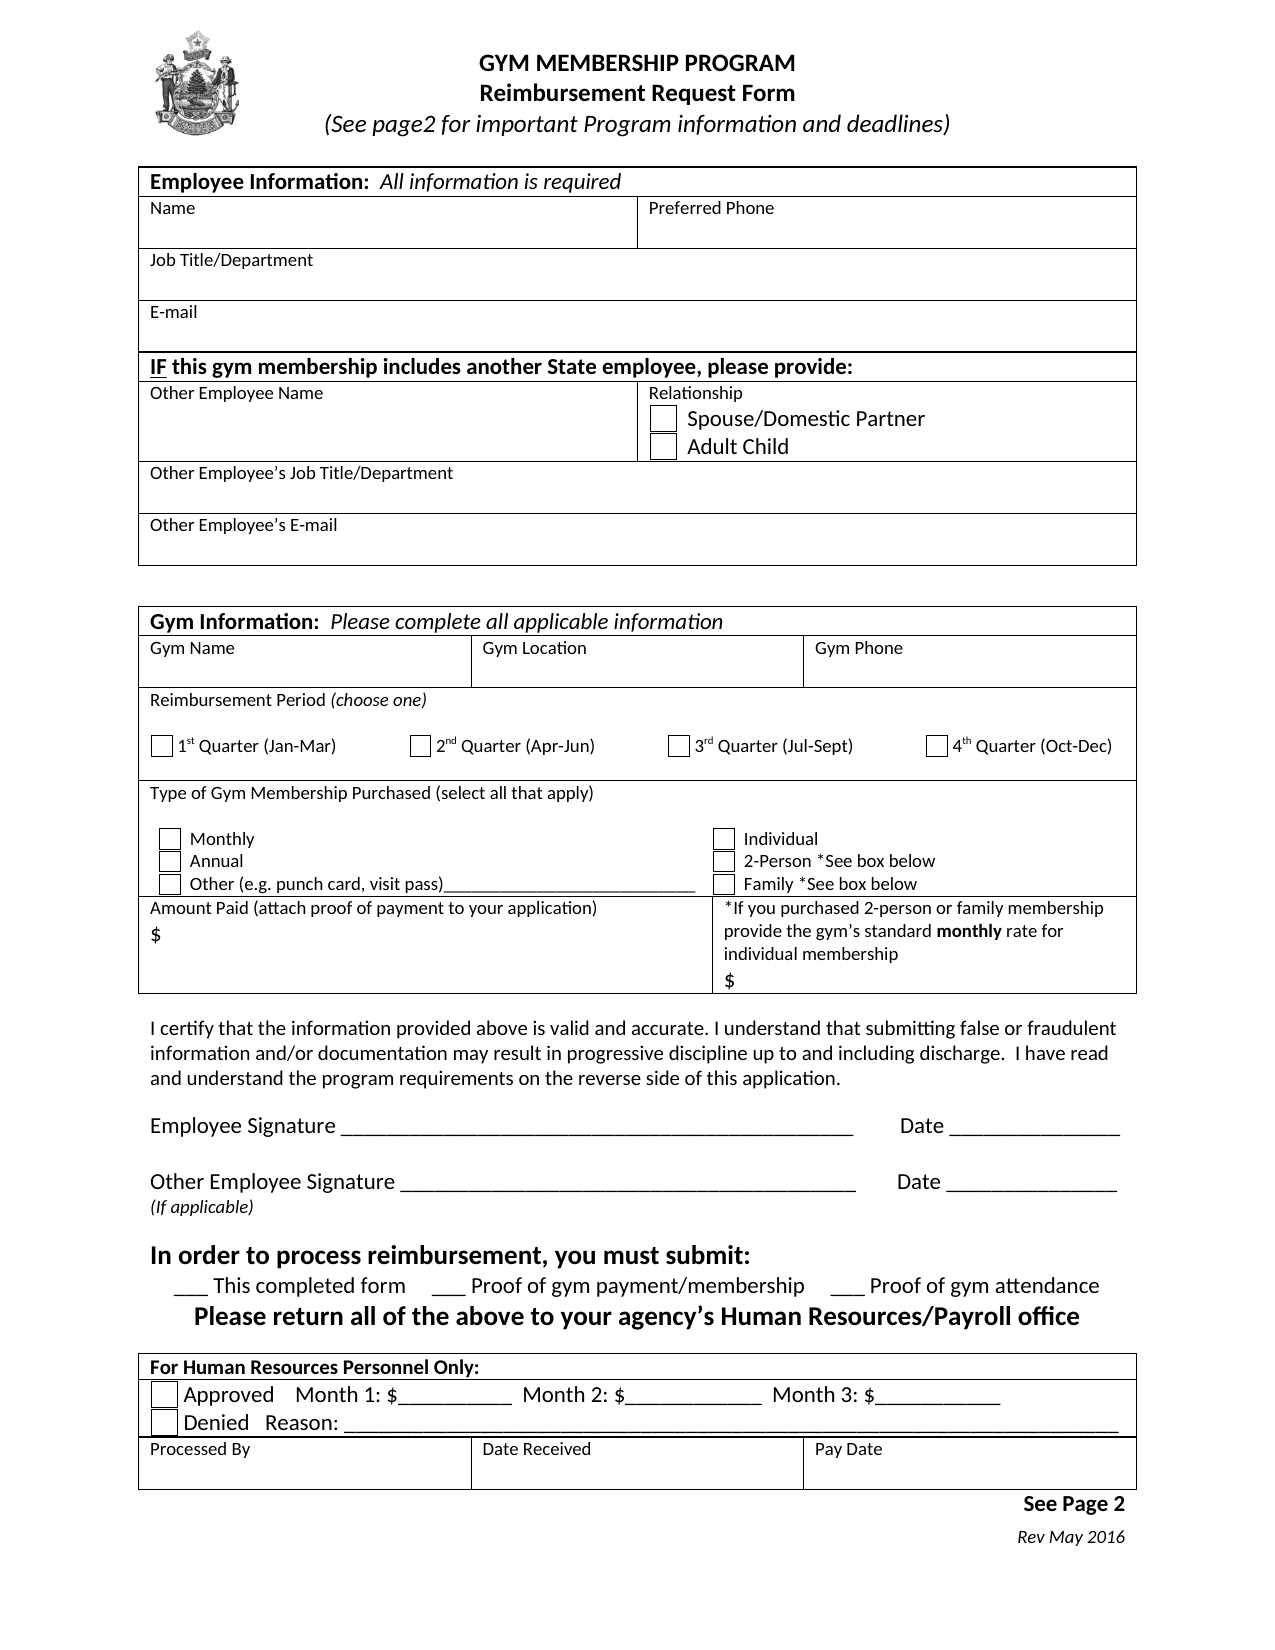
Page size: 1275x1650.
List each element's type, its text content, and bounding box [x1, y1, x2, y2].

table_header Gym Information: Please complete all applicable information [139, 607, 1136, 635]
picture [138, 13, 252, 158]
table_cell Gym Phone [804, 636, 1136, 687]
table_cell Type of Gym Membership Purchased (select all that apply) Monthly Individual Annual 2-Person *See box below Other (e.g. punch card, visit pass)___________________________ Family *See box below [139, 781, 1136, 896]
table_cell Other Employee’s E-mail [139, 514, 1136, 564]
text Please return all of the above to your agency’s Human Resources/Payroll office [150, 1299, 1125, 1333]
table_cell IF this gym membership includes another State employee, please provide: [139, 353, 1136, 381]
table_cell Reimbursement Period (choose one) 1st Quarter (Jan-Mar) 2nd Quarter (Apr-Jun) 3rd Quarter (Jul-Sept) 4th Quarter (Oct-Dec) [139, 688, 1136, 780]
table_cell Date Received [472, 1438, 803, 1488]
table_cell Other Employee’s Job Title/Department [139, 462, 1136, 512]
text I certify that the information provided above is valid and accurate. I understand that submitting false or fraudulent information and/or documentation may result in progressive discipline up to and including discharge. I have read and understand the program requirements on the reverse side of this application. [150, 1015, 1125, 1091]
table_cell Pay Date [804, 1438, 1136, 1488]
table_cell Other Employee Name [139, 382, 637, 461]
text In order to process reimbursement, you must submit: [150, 1238, 1125, 1272]
table_cell Job Title/Department [139, 249, 1136, 299]
text Reimbursement Request Form [252, 77, 1125, 108]
text GYM MEMBERSHIP PROGRAM [252, 47, 1125, 77]
table_cell Name [139, 197, 637, 247]
table_header For Human Resources Personnel Only: [139, 1354, 1136, 1379]
text ___ This completed form ___ Proof of gym payment/membership ___ Proof of gym attendance [150, 1272, 1125, 1299]
table_cell E-mail [139, 301, 1136, 351]
table_cell Amount Paid (attach proof of payment to your application) $ [139, 897, 712, 993]
table_cell Relationship Spouse/Domestic Partner Adult Child [638, 382, 1136, 461]
table_cell Approved Month 1: $__________ Month 2: $____________ Month 3: $___________ Denied Reason: ____________________________________________________________________ [139, 1380, 1136, 1436]
text Employee Signature _____________________________________________ Date _______________ [150, 1111, 1125, 1139]
table_header Employee Information: All information is required [139, 168, 1136, 196]
text (If applicable) [150, 1195, 1125, 1218]
table_cell *If you purchased 2-person or family membership provide the gym’s standard monthly rate for individual membership $ [713, 897, 1136, 993]
table_cell Gym Name [139, 636, 471, 687]
table_cell Gym Location [472, 636, 803, 687]
text (See page2 for important Program information and deadlines) [252, 108, 1125, 138]
table_cell Preferred Phone [638, 197, 1136, 247]
text Other Employee Signature ________________________________________ Date _______________ [150, 1167, 1125, 1195]
text See Page 2 [150, 1490, 1125, 1517]
table_cell Processed By [139, 1438, 471, 1488]
